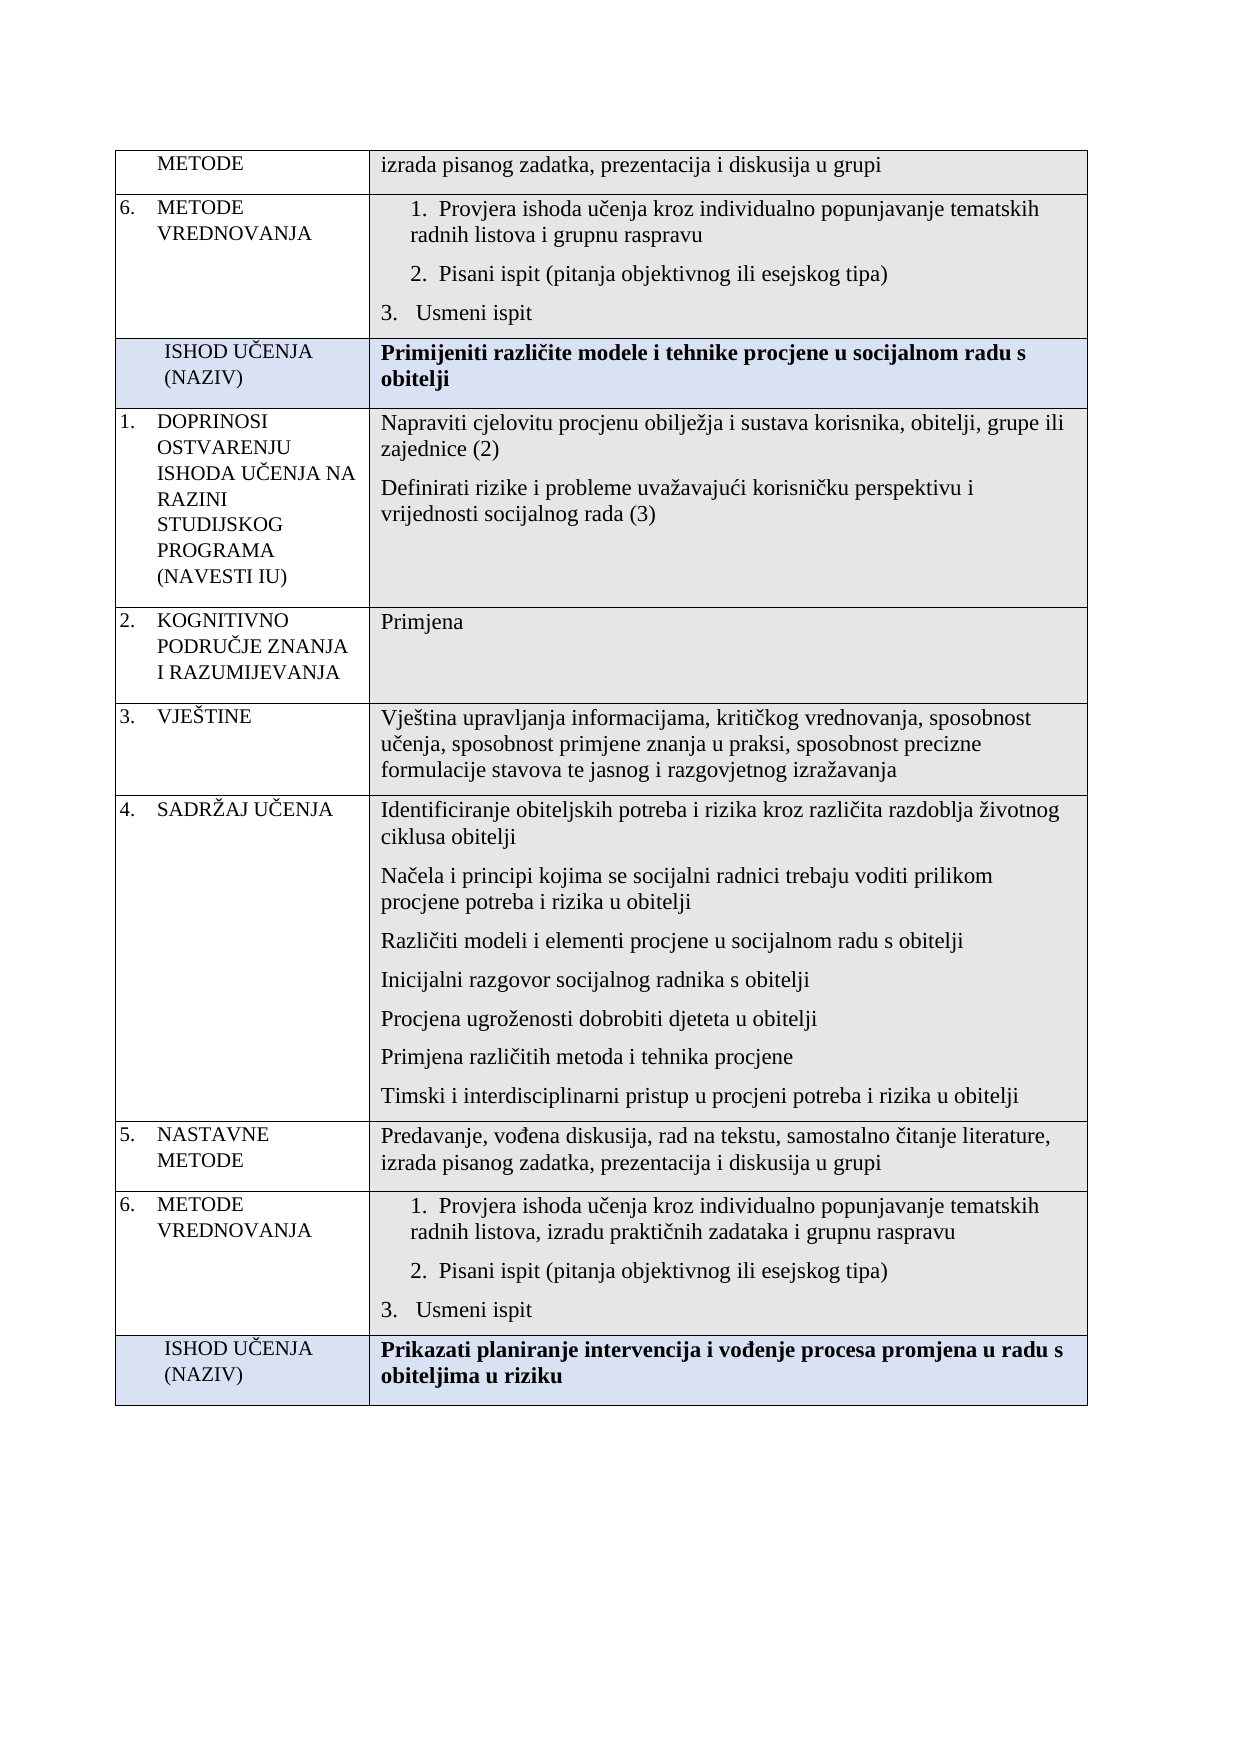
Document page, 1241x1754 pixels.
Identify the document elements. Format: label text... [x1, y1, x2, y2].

table_cell 1. Provjera ishoda učenja kroz individualno popunjavanje tematskih radnih listova, izradu praktičnih zadataka i grupnu raspravu 2. Pisani ispit (pitanja objektivnog ili esejskog tipa) 3. Usmeni ispit [370, 1192, 1087, 1335]
table_cell SADRŽAJ UČENJA [116, 796, 369, 1121]
table_cell Primijeniti različite modele i tehnike procjene u socijalnom radu s obitelji [370, 339, 1087, 408]
table_cell Identificiranje obiteljskih potreba i rizika kroz različita razdoblja životnog ciklusa obitelji Načela i principi kojima se socijalni radnici trebaju voditi prilikom procjene potreba i rizika u obitelji Različiti modeli i elementi procjene u socijalnom radu s obitelji Inicijalni razgovor socijalnog radnika s obitelji Procjena ugroženosti dobrobiti djeteta u obitelji Primjena različitih metoda i tehnika procjene Timski i interdisciplinarni pristup u procjeni potreba i rizika u obitelji [370, 796, 1087, 1121]
table_cell Predavanje, vođena diskusija, rad na tekstu, samostalno čitanje literature, izrada pisanog zadatka, prezentacija i diskusija u grupi [370, 1122, 1087, 1191]
table_cell VJEŠTINE [116, 704, 369, 795]
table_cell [370, 151, 1087, 194]
table_cell ISHOD UČENJA (NAZIV) [116, 1336, 369, 1405]
table_cell KOGNITIVNO PODRUČJE ZNANJA I RAZUMIJEVANJA [116, 608, 369, 703]
table_cell METODE VREDNOVANJA [116, 1192, 369, 1335]
table_cell 1. Provjera ishoda učenja kroz individualno popunjavanje tematskih radnih listova i grupnu raspravu 2. Pisani ispit (pitanja objektivnog ili esejskog tipa) 3. Usmeni ispit [370, 195, 1087, 338]
table_cell ISHOD UČENJA (NAZIV) [116, 339, 369, 408]
table_cell Primjena [370, 608, 1087, 703]
table_cell METODE VREDNOVANJA [116, 195, 369, 338]
table_cell Prikazati planiranje intervencija i vođenje procesa promjena u radu s obiteljima u riziku [370, 1336, 1087, 1405]
table_cell Napraviti cjelovitu procjenu obilježja i sustava korisnika, obitelji, grupe ili zajednice (2) Definirati rizike i probleme uvažavajući korisničku perspektivu i vrijednosti socijalnog rada (3) [370, 409, 1087, 607]
table_cell NASTAVNE METODE [116, 151, 369, 194]
table_cell NASTAVNE METODE [116, 1122, 369, 1191]
table_cell Vještina upravljanja informacijama, kritičkog vrednovanja, sposobnost učenja, sposobnost primjene znanja u praksi, sposobnost precizne formulacije stavova te jasnog i razgovjetnog izražavanja [370, 704, 1087, 795]
table_cell DOPRINOSI OSTVARENJU ISHODA UČENJA NA RAZINI STUDIJSKOG PROGRAMA (NAVESTI IU) [116, 409, 369, 607]
